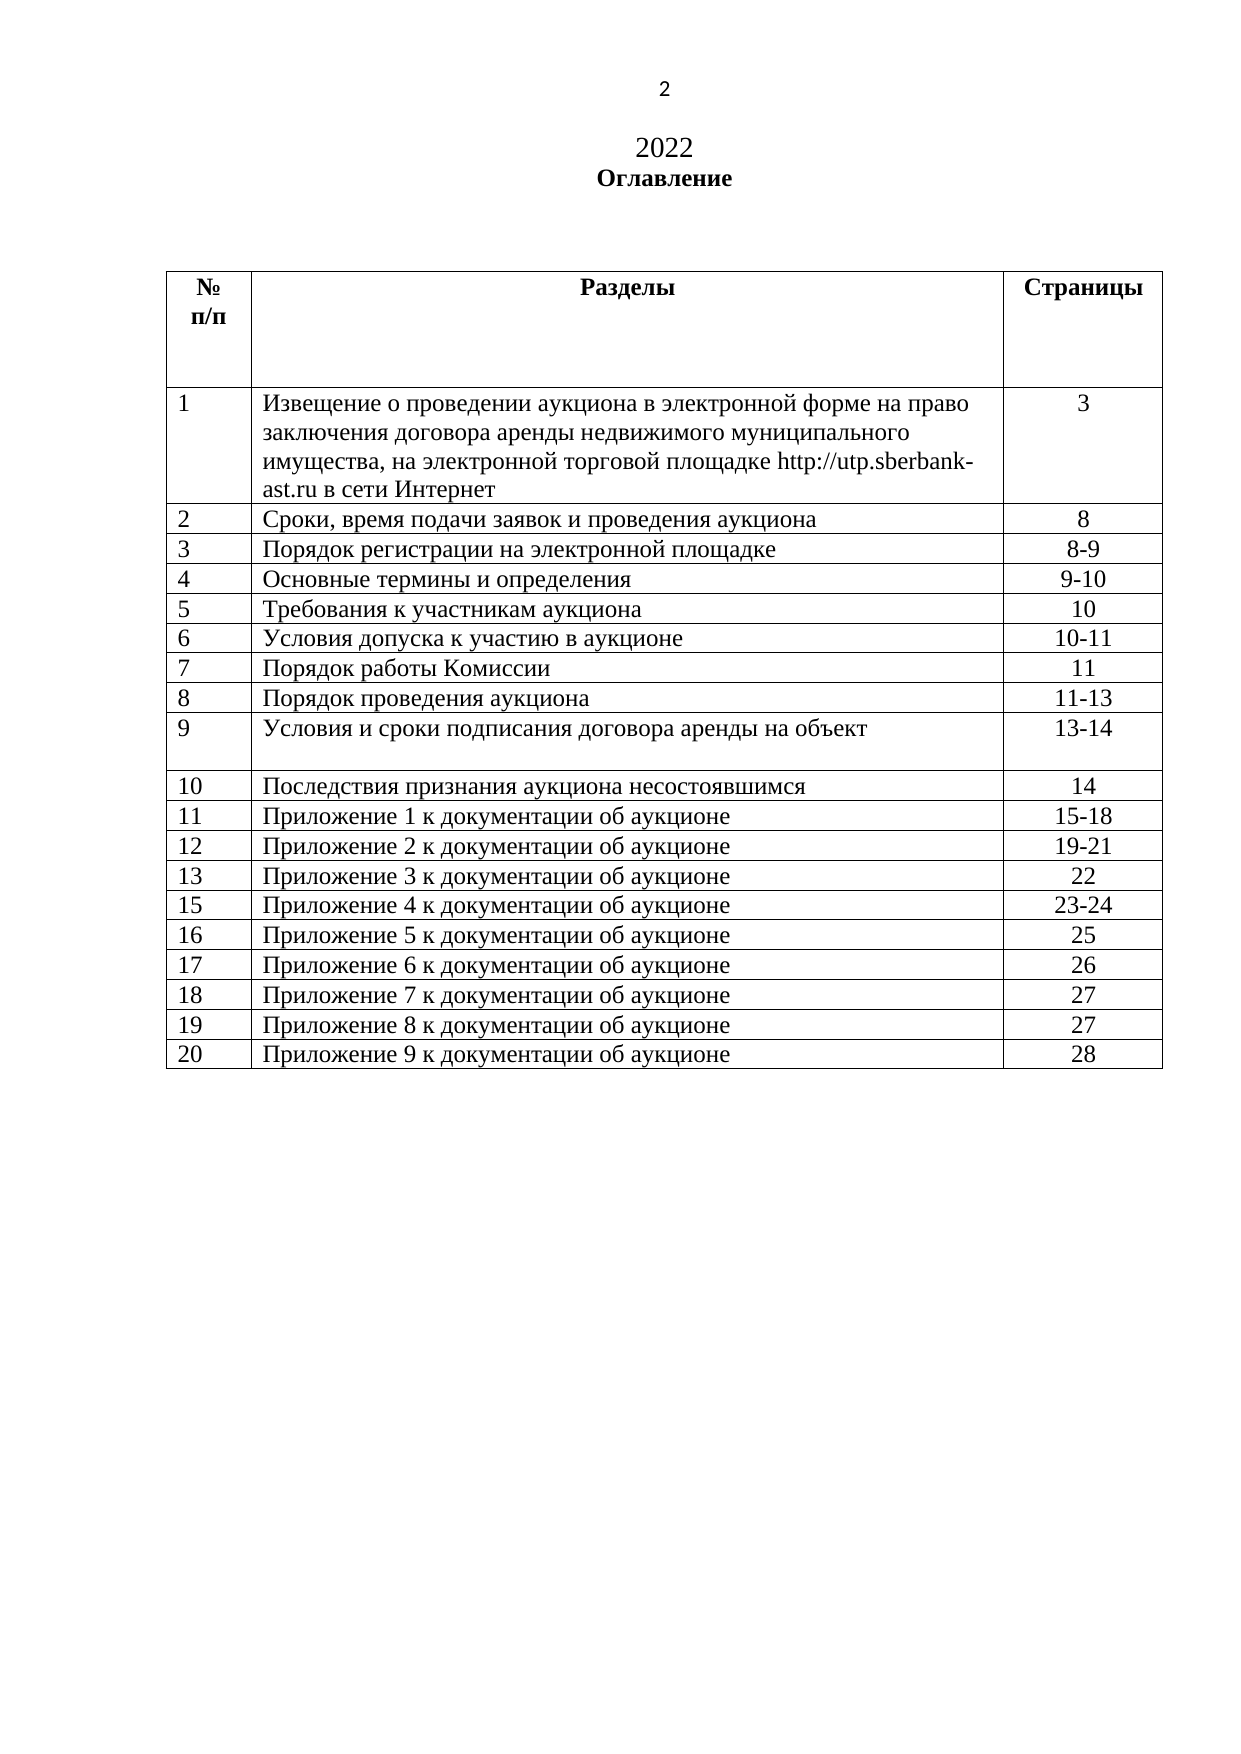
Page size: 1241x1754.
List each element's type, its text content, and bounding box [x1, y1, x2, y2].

table_cell 9-10 [1004, 564, 1162, 593]
table_cell 23-24 [1004, 891, 1162, 919]
table_cell 8 [1004, 504, 1162, 533]
table_cell Приложение 7 к документации об аукционе [252, 980, 1003, 1009]
table_cell 15 [167, 891, 251, 919]
table_cell Порядок работы Комиссии [252, 653, 1003, 682]
table_cell 5 [167, 594, 251, 622]
table_cell 11 [167, 801, 251, 830]
table_cell Приложение 3 к документации об аукционе [252, 861, 1003, 889]
table_cell Приложение 6 к документации об аукционе [252, 950, 1003, 979]
table_cell 20 [167, 1040, 251, 1068]
table_cell 17 [167, 950, 251, 979]
table_cell Последствия признания аукциона несостоявшимся [252, 771, 1003, 800]
table_cell 13 [167, 861, 251, 889]
table_header № п/п [167, 272, 251, 387]
table_cell Условия допуска к участию в аукционе [252, 624, 1003, 652]
table_cell Приложение 2 к документации об аукционе [252, 831, 1003, 860]
table_cell 1 [167, 388, 251, 503]
table_cell 3 [167, 534, 251, 563]
table_cell Извещение о проведении аукциона в электронной форме на право заключения договора аренды недвижимого муниципального имущества, на электронной торговой площадке http://utp.sberbank-ast.ru в сети Интернет [252, 388, 1003, 503]
table_cell Приложение 5 к документации об аукционе [252, 920, 1003, 949]
table_cell 27 [1004, 1010, 1162, 1038]
table_cell 6 [167, 624, 251, 652]
table_cell 28 [1004, 1040, 1162, 1068]
table_header Страницы [1004, 272, 1162, 387]
table_cell 14 [1004, 771, 1162, 800]
text 2022 [177, 130, 1152, 163]
table_header Разделы [252, 272, 1003, 387]
table_cell Приложение 8 к документации об аукционе [252, 1010, 1003, 1038]
table_cell Приложение 4 к документации об аукционе [252, 891, 1003, 919]
text Оглавление [177, 163, 1152, 192]
table_cell 7 [167, 653, 251, 682]
table_cell 8 [167, 683, 251, 712]
table_cell 11 [1004, 653, 1162, 682]
table_cell 9 [167, 713, 251, 770]
table_cell 4 [167, 564, 251, 593]
table_cell 11-13 [1004, 683, 1162, 712]
table_cell 2 [167, 504, 251, 533]
table_cell 3 [1004, 388, 1162, 503]
table_cell 22 [1004, 861, 1162, 889]
table_cell Основные термины и определения [252, 564, 1003, 593]
table_cell 13-14 [1004, 713, 1162, 770]
table_cell Приложение 9 к документации об аукционе [252, 1040, 1003, 1068]
table_cell Требования к участникам аукциона [252, 594, 1003, 622]
table_cell 19-21 [1004, 831, 1162, 860]
table_cell 27 [1004, 980, 1162, 1009]
table_cell 10 [167, 771, 251, 800]
table_cell Условия и сроки подписания договора аренды на объект [252, 713, 1003, 770]
table_cell 25 [1004, 920, 1162, 949]
table_cell 12 [167, 831, 251, 860]
table_cell 10-11 [1004, 624, 1162, 652]
table_cell Порядок проведения аукциона [252, 683, 1003, 712]
table_cell Сроки, время подачи заявок и проведения аукциона [252, 504, 1003, 533]
table_cell 15-18 [1004, 801, 1162, 830]
table_cell 16 [167, 920, 251, 949]
table_cell Приложение 1 к документации об аукционе [252, 801, 1003, 830]
table_cell 8-9 [1004, 534, 1162, 563]
table_cell 19 [167, 1010, 251, 1038]
table_cell 26 [1004, 950, 1162, 979]
table_cell Порядок регистрации на электронной площадке [252, 534, 1003, 563]
table_cell 18 [167, 980, 251, 1009]
table_cell 10 [1004, 594, 1162, 622]
